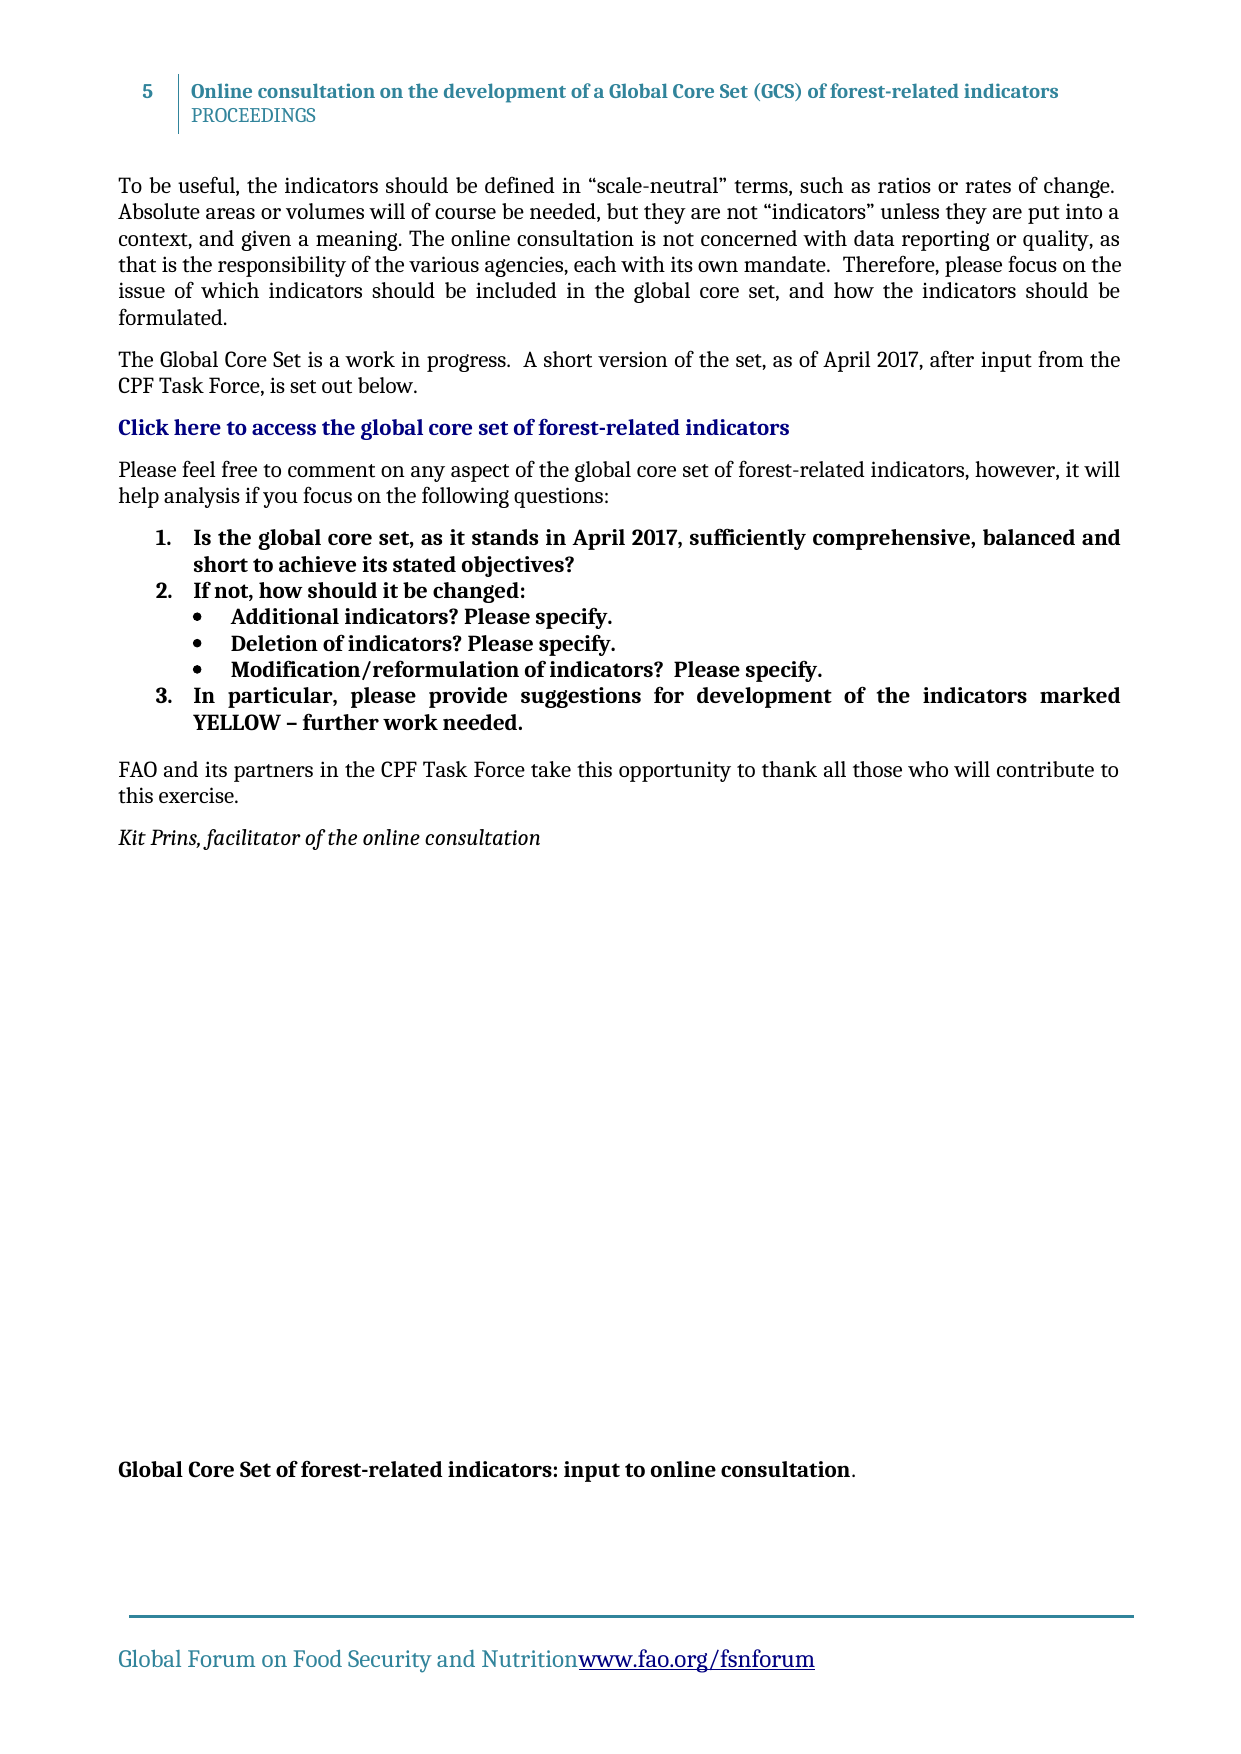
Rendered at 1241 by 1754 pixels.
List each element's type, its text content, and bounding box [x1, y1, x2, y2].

list Modification/reformulation of indicators? Please specify. [193, 657, 1122, 683]
text Please feel free to comment on any aspect of the global core set of forest-related indicators, however, it will help analysis if you focus on the following questions: [118, 457, 1122, 509]
text The Global Core Set is a work in progress. A short version of the set, as of April 2017, after input from the CPF Task Force, is set out below. [118, 346, 1122, 399]
list Is the global core set, as it stands in April 2017, sufficiently comprehensive, balanced and short to achieve its stated objectives? [156, 525, 1122, 578]
list In particular, please provide suggestions for development of the indicators marked YELLOW – further work needed. [156, 683, 1122, 736]
text Global Core Set of forest-related indicators: input to online consultation. [118, 1457, 1122, 1484]
text Kit Prins, facilitator of the online consultation [118, 825, 1122, 851]
list Deletion of indicators? Please specify. [193, 631, 1122, 657]
text To be useful, the indicators should be defined in “scale-neutral” terms, such as ratios or rates of change. Absolute areas or volumes will of course be needed, but they are not “indicators” unless they are put into a context, and given a meaning. The online consultation is not concerned with data reporting or quality, as that is the responsibility of the various agencies, each with its own mandate. Therefore, please focus on the issue of which indicators should be included in the global core set, and how the indicators should be formulated. [118, 173, 1122, 331]
list If not, how should it be changed: [156, 578, 1122, 604]
text Click here to access the global core set of forest-related indicators [118, 415, 1122, 441]
list Additional indicators? Please specify. [193, 604, 1122, 631]
text FAO and its partners in the CPF Task Force take this opportunity to thank all those who will contribute to this exercise. [118, 757, 1122, 809]
